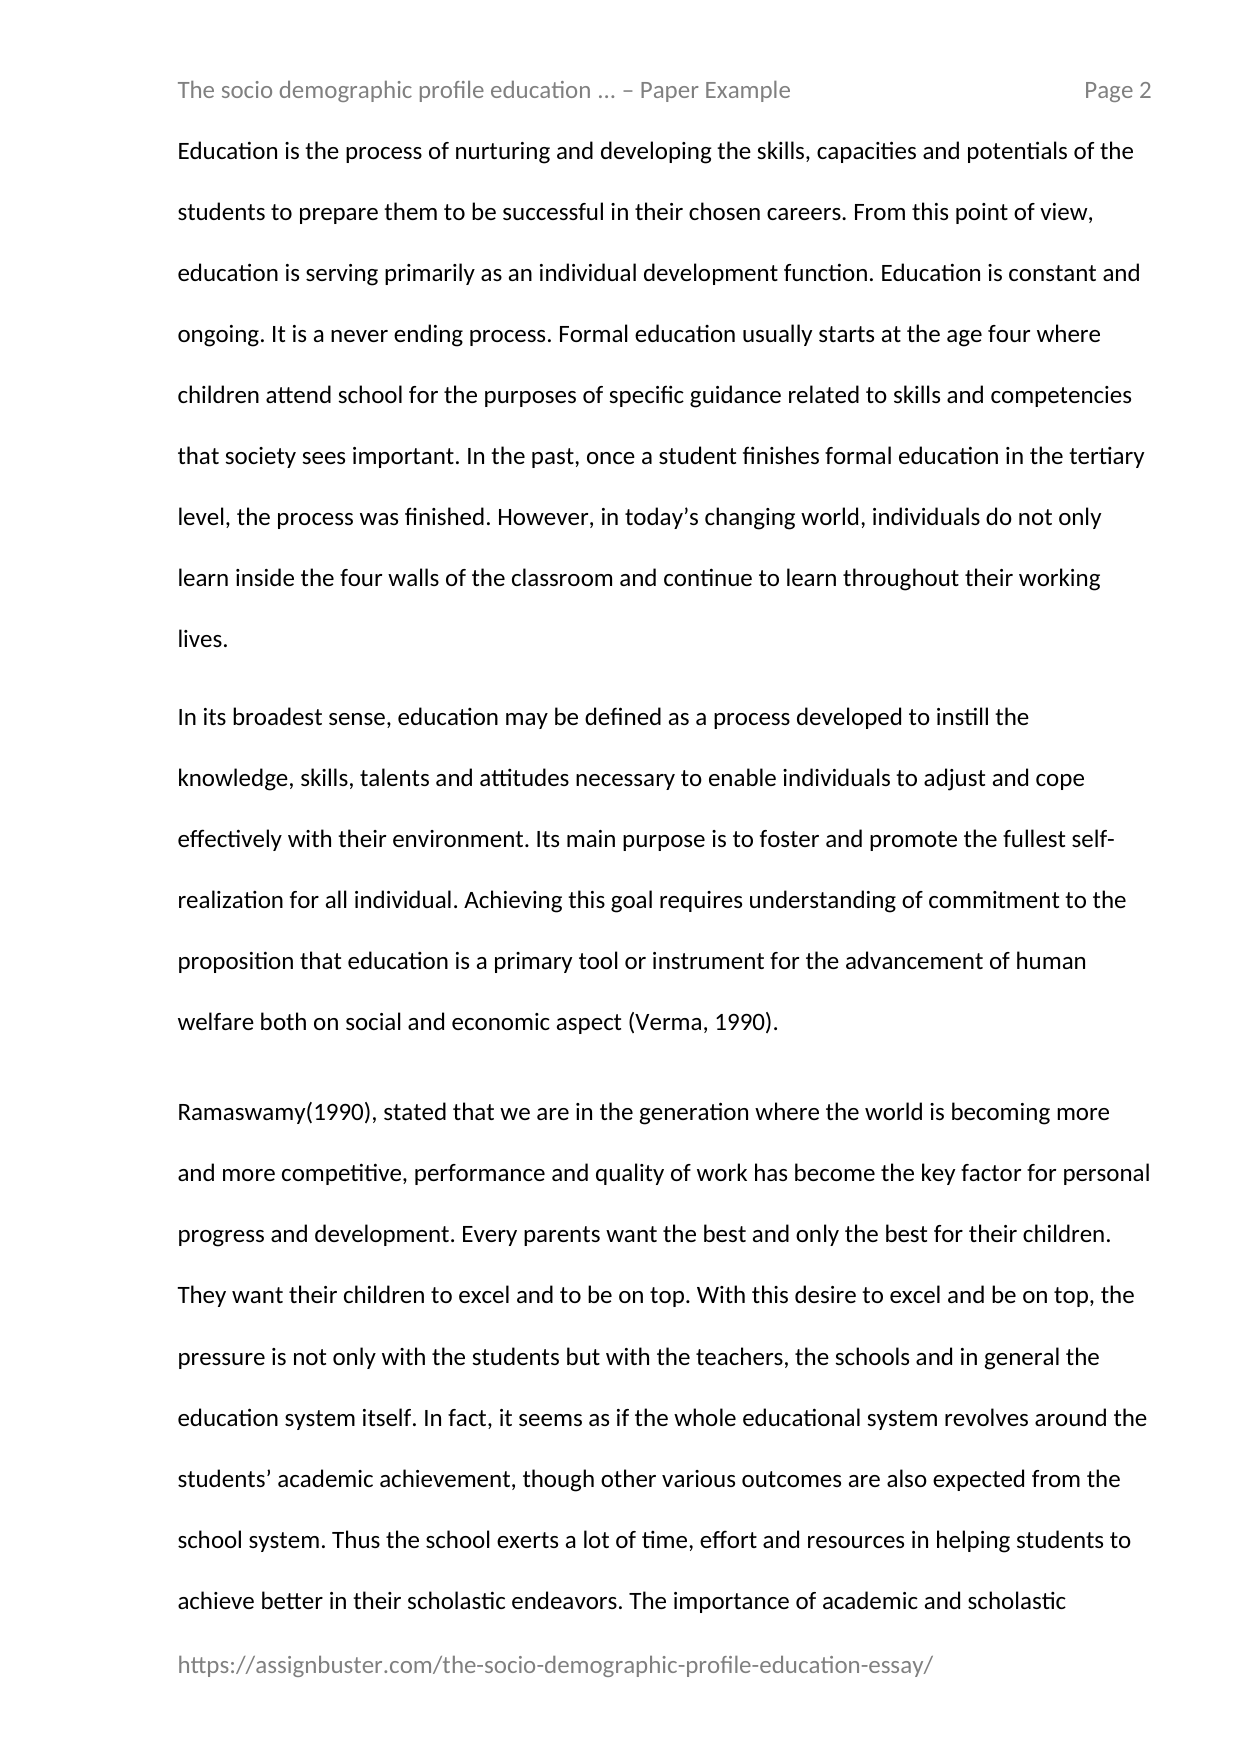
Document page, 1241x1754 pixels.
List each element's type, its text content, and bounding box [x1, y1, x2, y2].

text In its broadest sense, education may be defined as a process developed to instill the knowledge, skills, talents and attitudes necessary to enable individuals to adjust and cope effectively with their environment. Its main purpose is to foster and promote the fullest self-realization for all individual. Achieving this goal requires understanding of commitment to the proposition that education is a primary tool or instrument for the advancement of human welfare both on social and economic aspect (Verma, 1990). [177, 701, 1152, 1037]
text Education is the process of nurturing and developing the skills, capacities and potentials of the students to prepare them to be successful in their chosen careers. From this point of view, education is serving primarily as an individual development function. Education is constant and ongoing. It is a never ending process. Formal education usually starts at the age four where children attend school for the purposes of specific guidance related to skills and competencies that society sees important. In the past, once a student finishes formal education in the tertiary level, the process was finished. However, in today’s changing world, individuals do not only learn inside the four walls of the classroom and continue to learn throughout their working lives. [177, 135, 1152, 654]
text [177, 1097, 1152, 1615]
